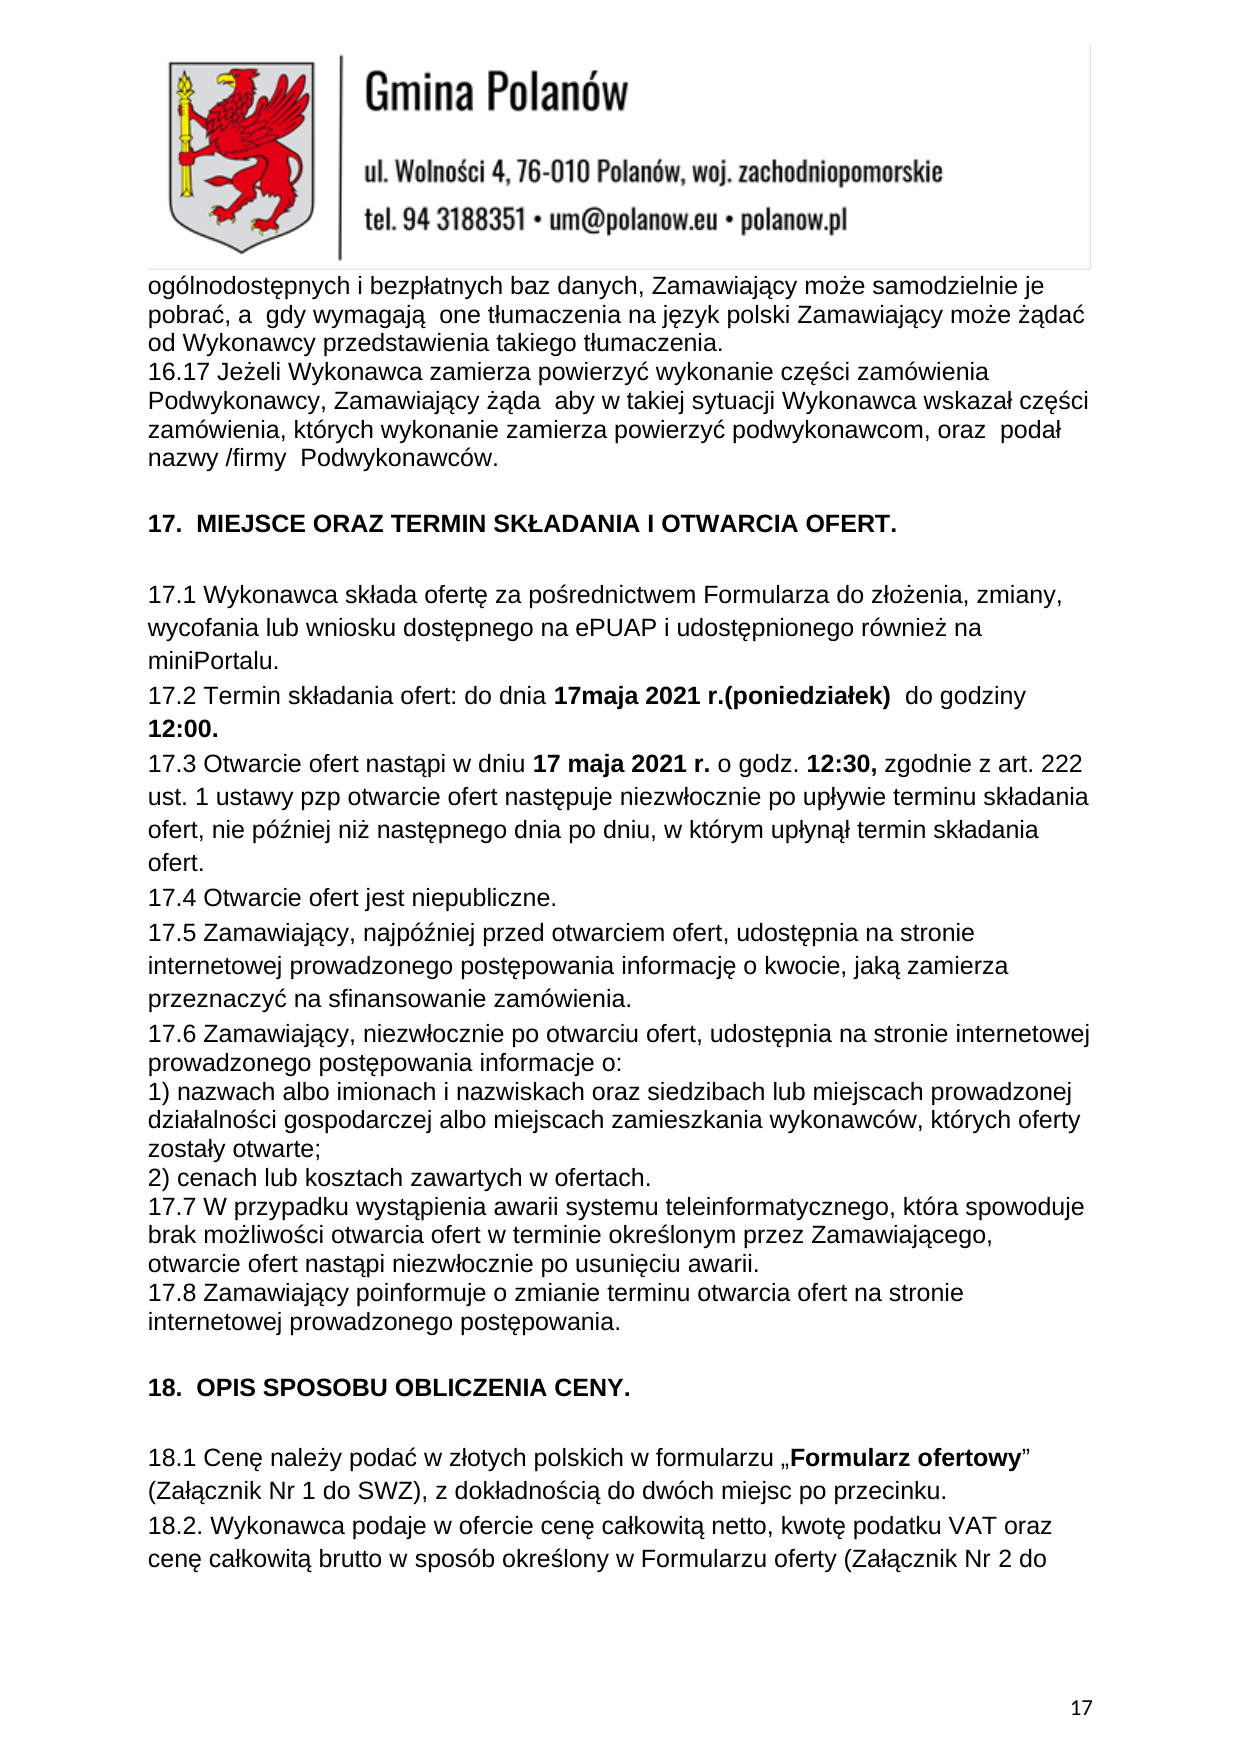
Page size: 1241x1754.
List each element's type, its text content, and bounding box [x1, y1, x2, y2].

text 17.8 Zamawiający poinformuje o zmianie terminu otwarcia ofert na stronie internetowej prowadzonego postępowania. [148, 1278, 1093, 1336]
text 17.7 W przypadku wystąpienia awarii systemu teleinformatycznego, która spowoduje brak możliwości otwarcia ofert w terminie określonym przez Zamawiającego, otwarcie ofert nastąpi niezwłocznie po usunięciu awarii. [148, 1192, 1093, 1278]
text 2) cenach lub kosztach zawartych w ofertach. [148, 1163, 1093, 1192]
text 1) nazwach albo imionach i nazwiskach oraz siedzibach lub miejscach prowadzonej [148, 1077, 1093, 1106]
text prowadzonego postępowania informacje o: [148, 1048, 1093, 1077]
text działalności gospodarczej albo miejscach zamieszkania wykonawców, których oferty [148, 1106, 1093, 1134]
text 18.1 Cenę należy podać w złotych polskich w formularzu „Formularz ofertowy” (Załącznik Nr 1 do SWZ), z dokładnością do dwóch miejsc po przecinku. [148, 1443, 1093, 1505]
text 17.3 Otwarcie ofert nastąpi w dniu 17 maja 2021 r. o godz. 12:30, zgodnie z art. 222 ust. 1 ustawy pzp otwarcie ofert następuje niezwłocznie po upływie terminu składania ofert, nie później niż następnego dnia po dniu, w którym upłynął termin składania ofert. [148, 749, 1093, 877]
text 16.17 Jeżeli Wykonawca zamierza powierzyć wykonanie części zamówienia Podwykonawcy, Zamawiający żąda aby w takiej sytuacji Wykonawca wskazał części zamówienia, których wykonanie zamierza powierzyć podwykonawcom, oraz podał nazwy /firmy Podwykonawców. [148, 357, 1093, 472]
text 18. OPIS SPOSOBU OBLICZENIA CENY. [148, 1373, 1033, 1401]
picture [148, 44, 1092, 271]
text 17.2 Termin składania ofert: do dnia 17maja 2021 r.(poniedziałek) do godziny 12:00. [148, 681, 1093, 742]
text 17.6 Zamawiający, niezwłocznie po otwarciu ofert, udostępnia na stronie internetowej [148, 1019, 1093, 1048]
text zostały otwarte; [148, 1134, 1093, 1163]
text 17.4 Otwarcie ofert jest niepubliczne. [148, 883, 1093, 912]
text 17. MIEJSCE ORAZ TERMIN SKŁADANIA I OTWARCIA OFERT. [148, 509, 1087, 538]
text 17.1 Wykonawca składa ofertę za pośrednictwem Formularza do złożenia, zmiany, wycofania lub wniosku dostępnego na ePUAP i udostępnionego również na miniPortalu. [148, 579, 1093, 674]
text 17.5 Zamawiający, najpóźniej przed otwarciem ofert, udostępnia na stronie internetowej prowadzonego postępowania informację o kwocie, jaką zamierza przeznaczyć na sfinansowanie zamówienia. [148, 918, 1093, 1013]
